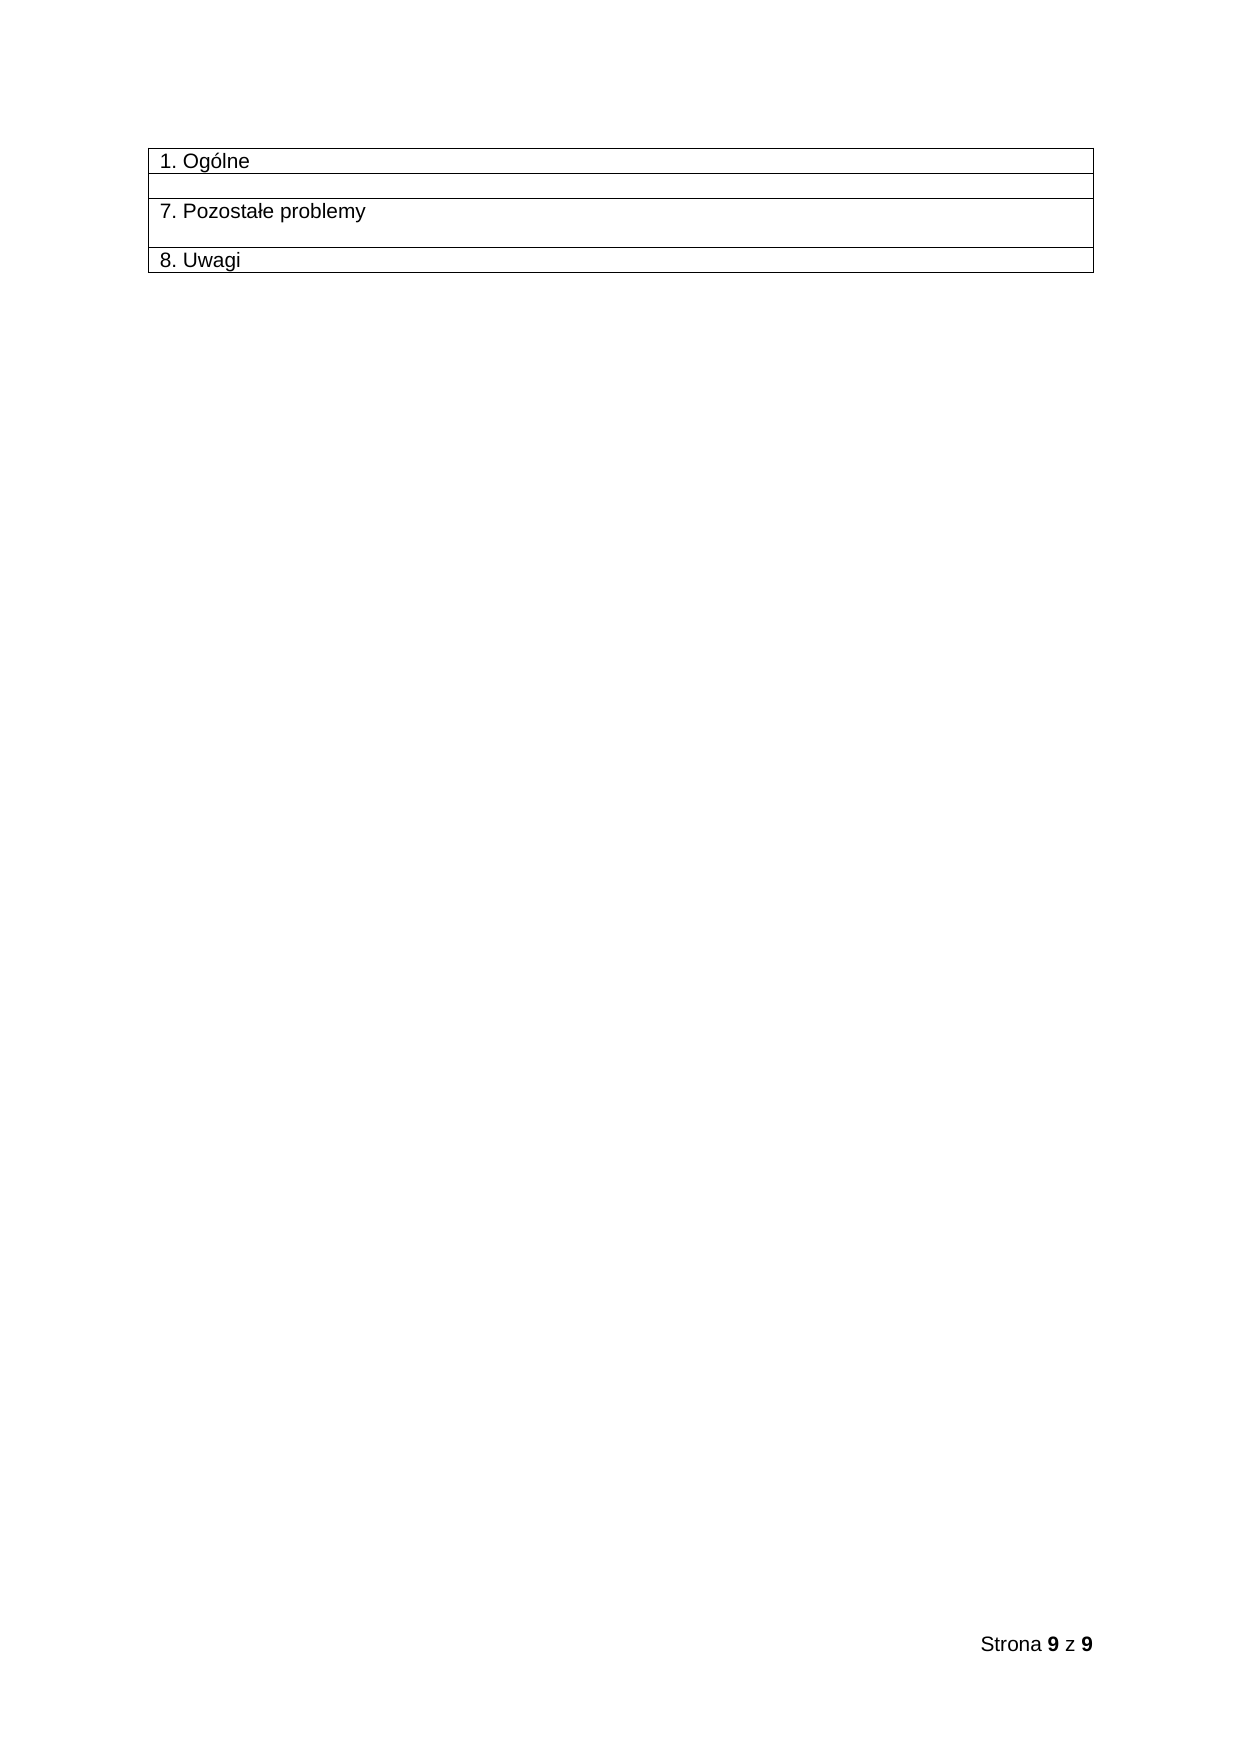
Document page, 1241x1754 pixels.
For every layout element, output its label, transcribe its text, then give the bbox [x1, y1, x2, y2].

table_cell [149, 174, 1093, 198]
table_cell 7. Pozostałe problemy [149, 199, 1093, 247]
table_header 1. Ogólne [149, 149, 1093, 173]
table_cell 8. Uwagi [149, 248, 1093, 272]
